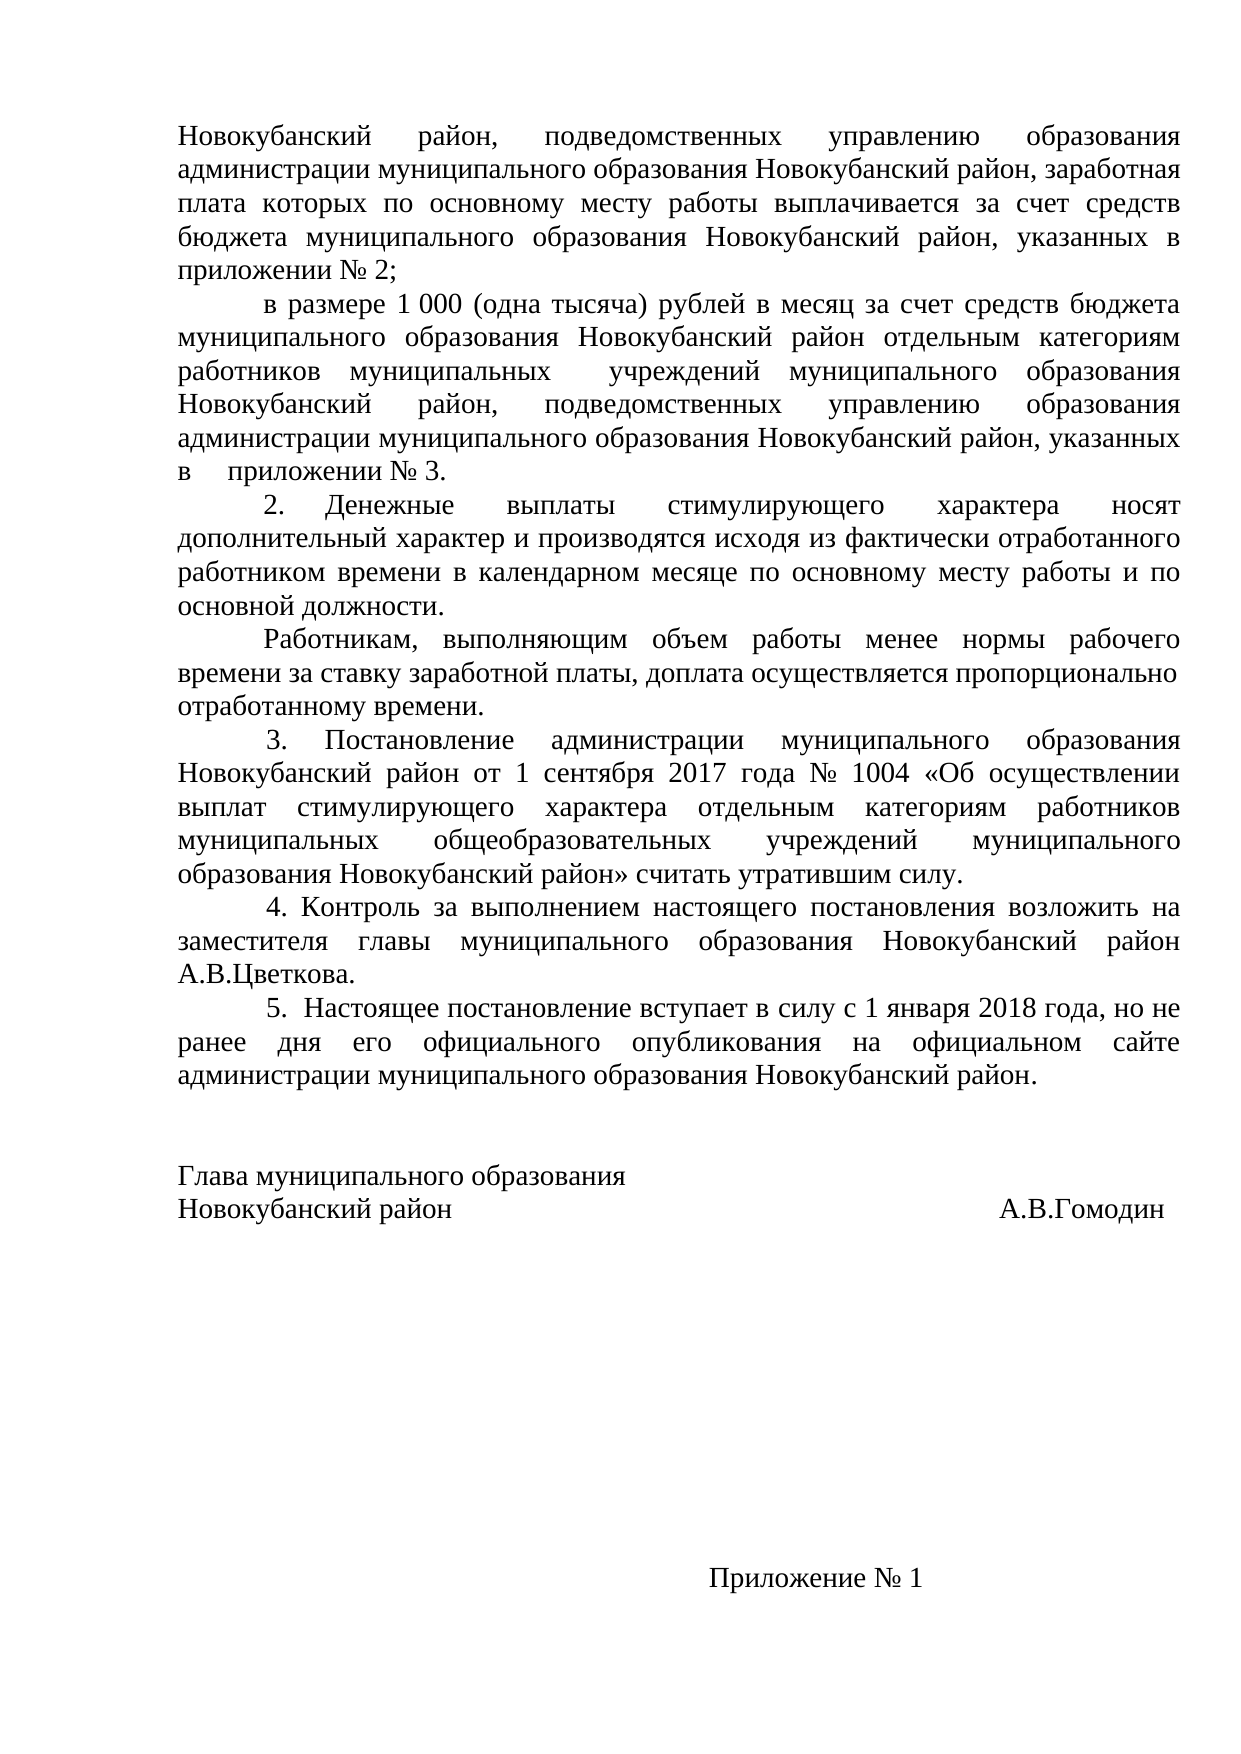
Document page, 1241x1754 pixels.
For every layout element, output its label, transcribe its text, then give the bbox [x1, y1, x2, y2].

text 5. Настоящее постановление вступает в силу с 1 января 2018 года, но не ранее дня его официального опубликования на официальном сайте администрации муниципального образования Новокубанский район. [177, 990, 1181, 1091]
list 4. Контроль за выполнением настоящего постановления возложить на заместителя главы муниципального образования Новокубанский район А.В.Цветкова. [177, 889, 1181, 990]
list Денежные выплаты стимулирующего характера носят дополнительный характер и производятся исходя из фактически отработанного работником времени в календарном месяце по основному месту работы и по основной должности. [177, 487, 1181, 621]
list в размере 1 000 (одна тысяча) рублей в месяц за счет средств бюджета муниципального образования Новокубанский район отдельным категориям работников муниципальных учреждений муниципального образования Новокубанский район, подведомственных управлению образования администрации муниципального образования Новокубанский район, указанных в приложении № 3. [177, 286, 1181, 487]
text Глава муниципального образования [177, 1158, 1181, 1191]
text Приложение № 1 [177, 1560, 1181, 1594]
list 3. Постановление администрации муниципального образования Новокубанский район от 1 сентября 2017 года № 1004 «Об осуществлении выплат стимулирующего характера отдельным категориям работников муниципальных общеобразовательных учреждений муниципального образования Новокубанский район» считать утратившим силу. [177, 722, 1181, 889]
text Новокубанский район А.В.Гомодин [177, 1191, 1181, 1225]
list отработанному времени. [177, 688, 1181, 722]
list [177, 118, 1181, 286]
list Работникам, выполняющим объем работы менее нормы рабочего времени за ставку заработной платы, доплата осуществляется пропорционально [177, 621, 1181, 688]
